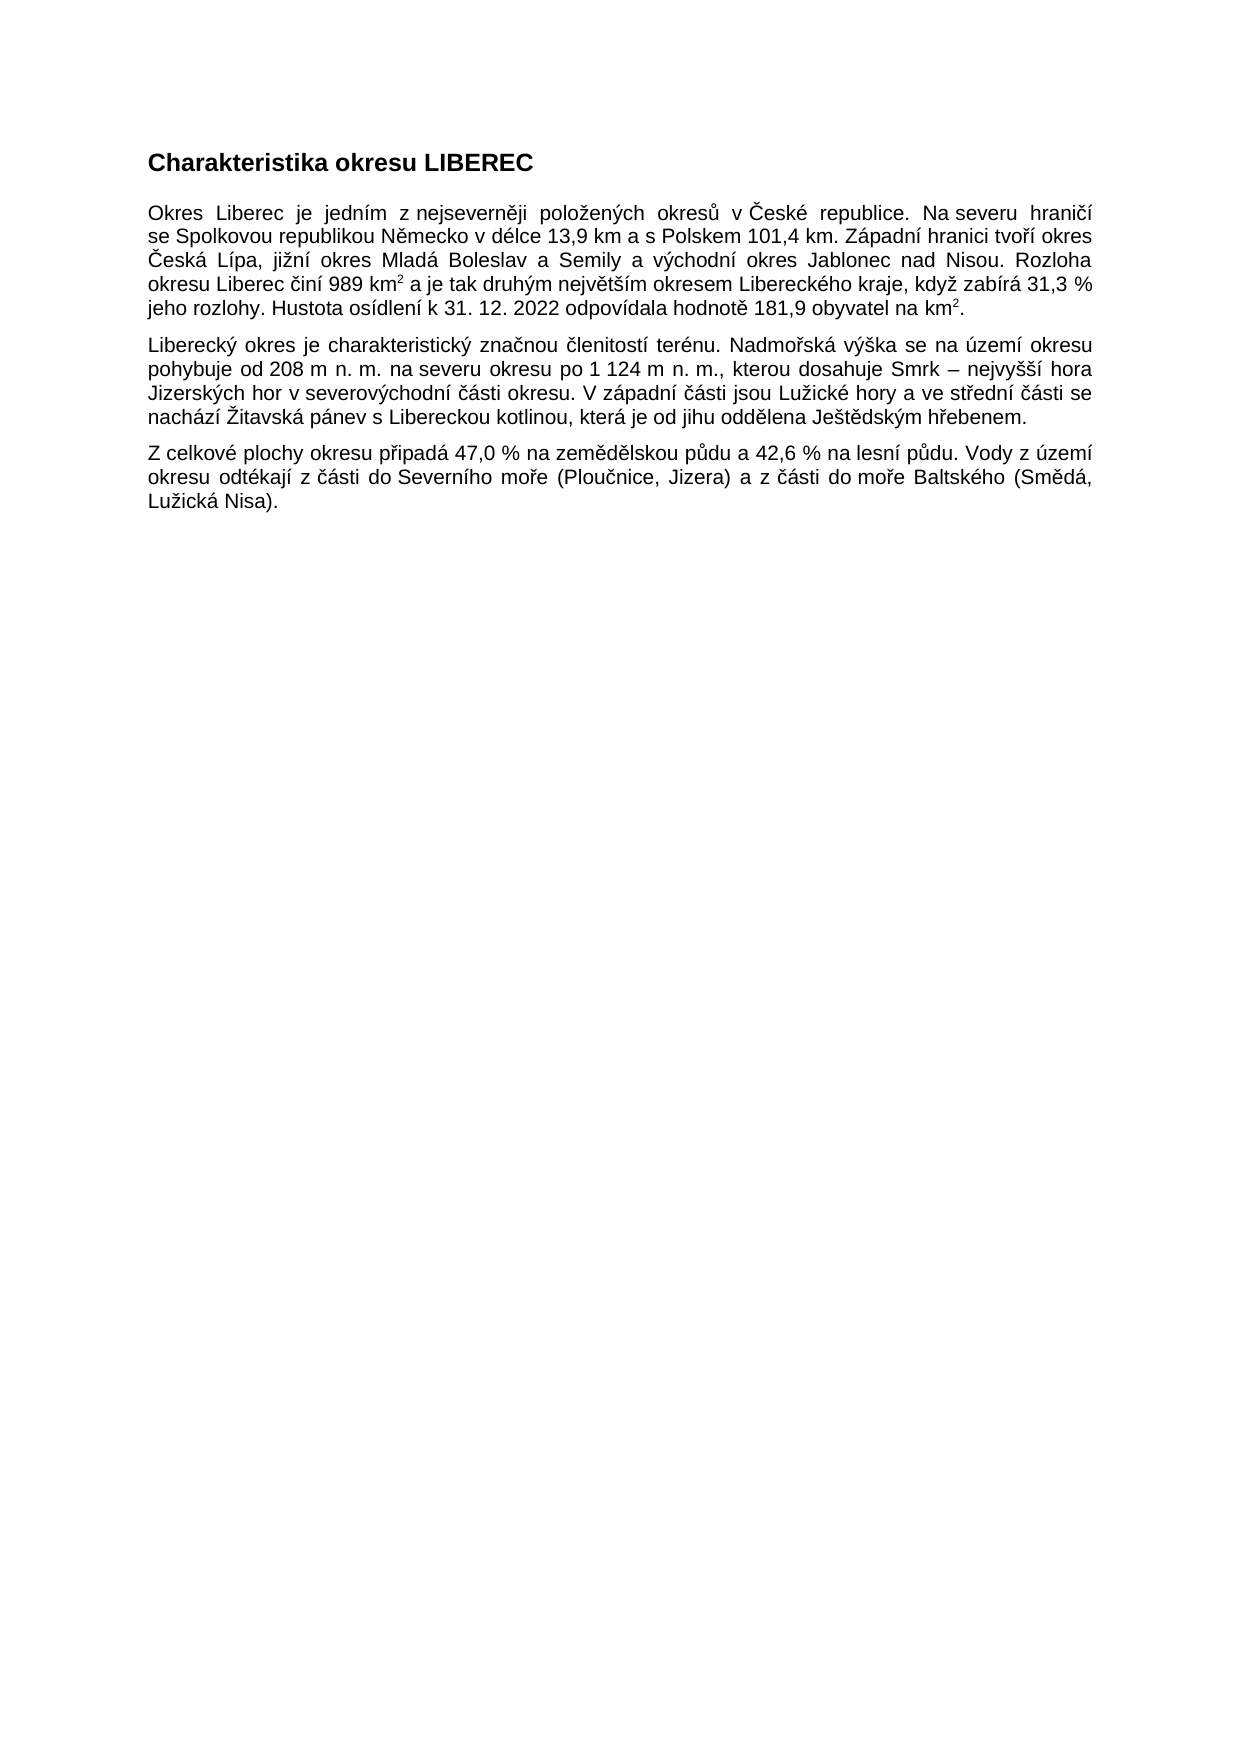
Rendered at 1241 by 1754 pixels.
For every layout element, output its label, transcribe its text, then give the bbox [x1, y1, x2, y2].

text Z celkové plochy okresu připadá 47,0 % na zemědělskou půdu a 42,6 % na lesní půdu. Vody z území okresu odtékají z části do Severního moře (Ploučnice, Jizera) a z části do moře Baltského (Smědá, Lužická Nisa). [148, 441, 1093, 513]
subtitle Charakteristika okresu LIBEREC [148, 148, 1093, 176]
text Liberecký okres je charakteristický značnou členitostí terénu. Nadmořská výška se na území okresu pohybuje od 208 m n. m. na severu okresu po 1 124 m n. m., kterou dosahuje Smrk – nejvyšší hora Jizerských hor v severovýchodní části okresu. V západní části jsou Lužické hory a ve střední části se nachází Žitavská pánev s Libereckou kotlinou, která je od jihu oddělena Ještědským hřebenem. [148, 333, 1093, 428]
text Okres Liberec je jedním z nejseverněji položených okresů v České republice. Na severu hraničí se Spolkovou republikou Německo v délce 13,9 km a s Polskem 101,4 km. Západní hranici tvoří okres Česká Lípa, jižní okres Mladá Boleslav a Semily a východní okres Jablonec nad Nisou. Rozloha okresu Liberec činí 989 km2 a je tak druhým největším okresem Libereckého kraje, když zabírá 31,3 % jeho rozlohy. Hustota osídlení k 31. 12. 2022 odpovídala hodnotě 181,9 obyvatel na km2. [148, 200, 1093, 320]
